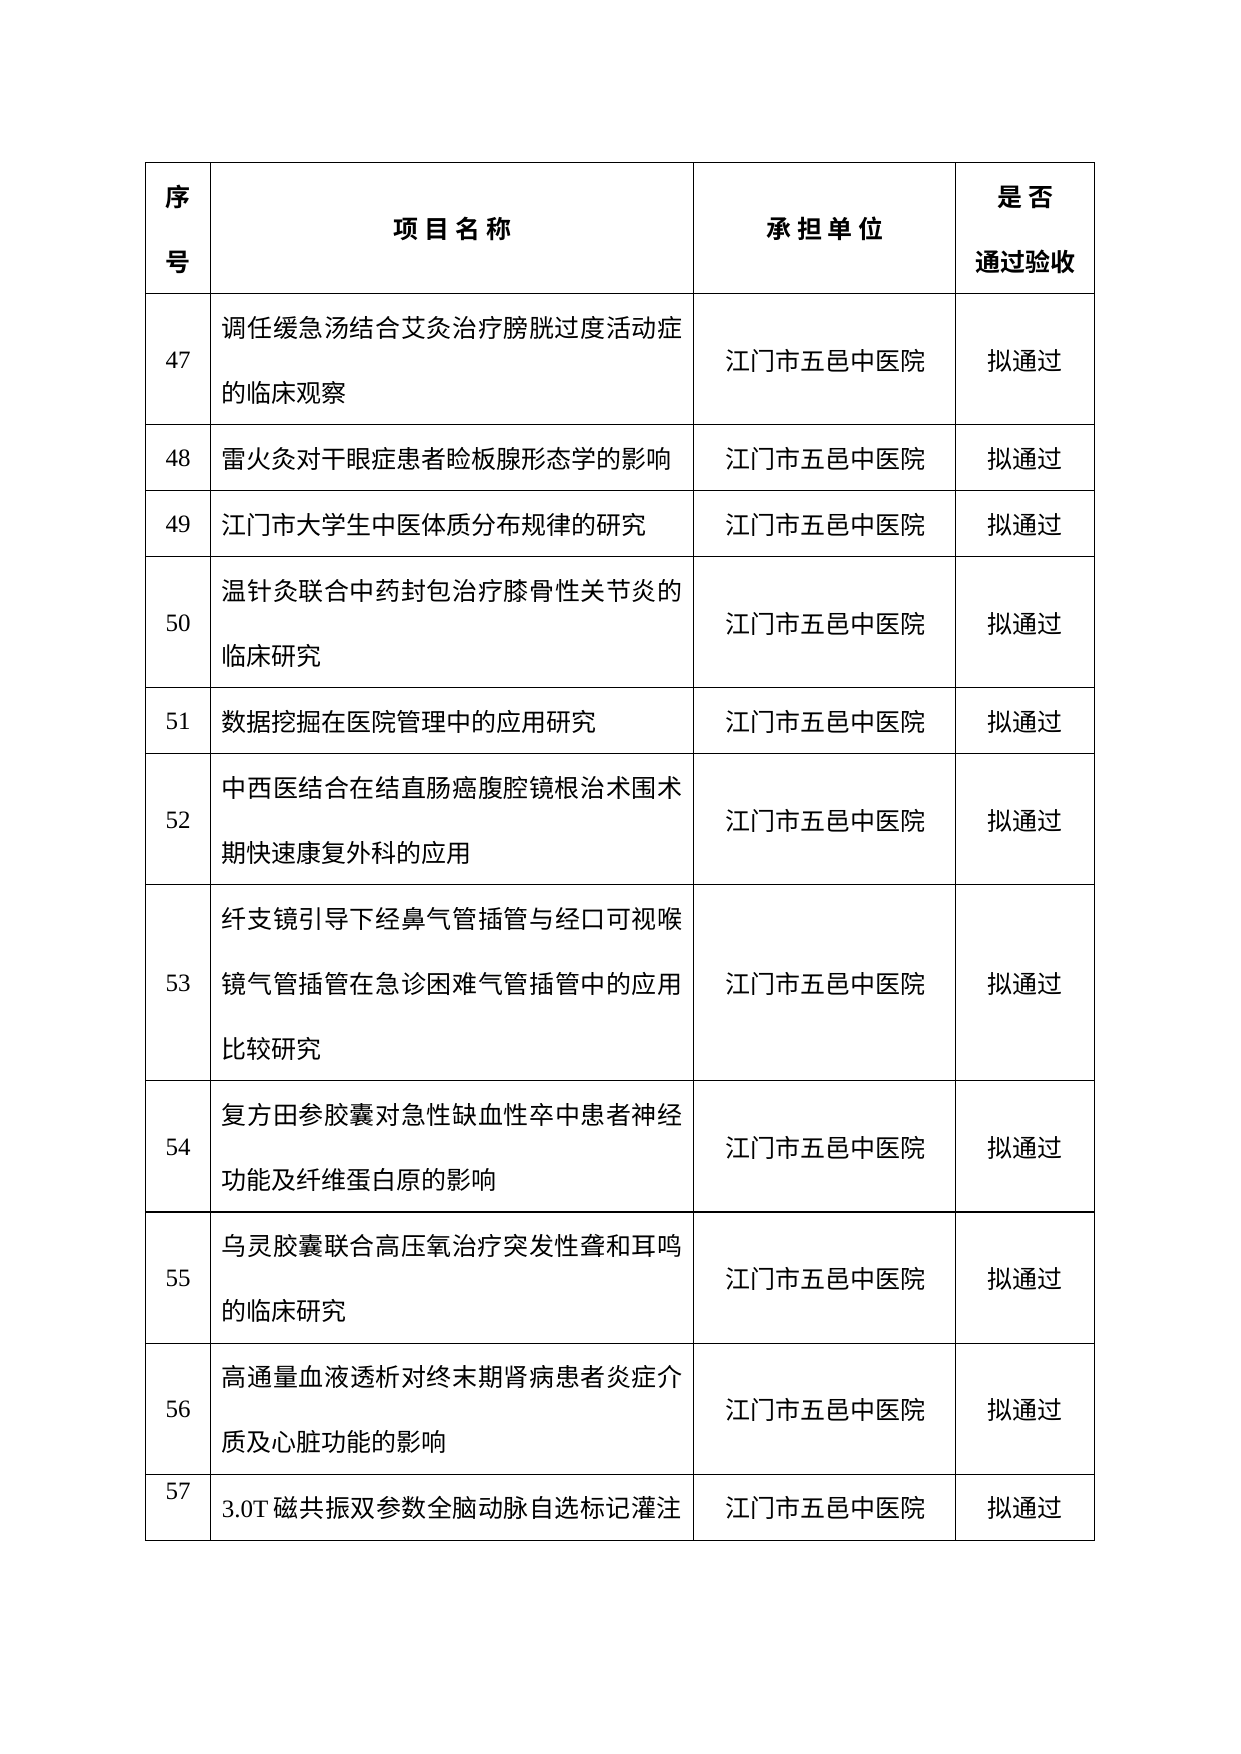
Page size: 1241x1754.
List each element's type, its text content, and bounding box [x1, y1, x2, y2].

table_cell 江门市大学生中医体质分布规律的研究 [211, 491, 693, 556]
table_cell 48 [146, 425, 210, 490]
table_cell 复方田参胶囊对急性缺血性卒中患者神经功能及纤维蛋白原的影响 [211, 1081, 693, 1211]
table_cell 47 [146, 294, 210, 424]
table_cell 57 [146, 1475, 210, 1539]
table_cell 江门市五邑中医院 [694, 754, 955, 884]
table_cell 拟通过 [956, 491, 1094, 556]
table_cell 江门市五邑中医院 [694, 885, 955, 1080]
table_cell 50 [146, 557, 210, 687]
table_cell 江门市五邑中医院 [694, 1213, 955, 1342]
table_cell 拟通过 [956, 754, 1094, 884]
table_header 是 否 通过验收 [956, 163, 1094, 293]
table_cell 江门市五邑中医院 [694, 1475, 955, 1539]
table_cell 拟通过 [956, 1344, 1094, 1473]
table_header 承 担 单 位 [694, 163, 955, 293]
table_cell 拟通过 [956, 294, 1094, 424]
table_cell 56 [146, 1344, 210, 1473]
table_cell 拟通过 [956, 1475, 1094, 1539]
table_cell 55 [146, 1213, 210, 1342]
table_header 项 目 名 称 [211, 163, 693, 293]
table_cell 数据挖掘在医院管理中的应用研究 [211, 688, 693, 753]
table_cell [211, 1475, 693, 1539]
table_cell 乌灵胶囊联合高压氧治疗突发性聋和耳鸣的临床研究 [211, 1213, 693, 1342]
table_cell 高通量血液透析对终末期肾病患者炎症介质及心脏功能的影响 [211, 1344, 693, 1473]
table_cell 江门市五邑中医院 [694, 425, 955, 490]
table_cell 52 [146, 754, 210, 884]
table_cell 49 [146, 491, 210, 556]
table_cell 拟通过 [956, 425, 1094, 490]
table_cell 江门市五邑中医院 [694, 688, 955, 753]
table_cell 拟通过 [956, 885, 1094, 1080]
table_cell 拟通过 [956, 1213, 1094, 1342]
table_cell 中西医结合在结直肠癌腹腔镜根治术围术期快速康复外科的应用 [211, 754, 693, 884]
table_cell 拟通过 [956, 557, 1094, 687]
table_cell 温针灸联合中药封包治疗膝骨性关节炎的临床研究 [211, 557, 693, 687]
table_cell 51 [146, 688, 210, 753]
table_header 序号 [146, 163, 210, 293]
table_cell 江门市五邑中医院 [694, 294, 955, 424]
table_cell 拟通过 [956, 688, 1094, 753]
table_cell 拟通过 [956, 1081, 1094, 1211]
table_cell 江门市五邑中医院 [694, 557, 955, 687]
table_cell 调任缓急汤结合艾灸治疗膀胱过度活动症的临床观察 [211, 294, 693, 424]
table_cell 53 [146, 885, 210, 1080]
table_cell 江门市五邑中医院 [694, 1344, 955, 1473]
table_cell 雷火灸对干眼症患者睑板腺形态学的影响 [211, 425, 693, 490]
table_cell 江门市五邑中医院 [694, 491, 955, 556]
table_cell 纤支镜引导下经鼻气管插管与经口可视喉镜气管插管在急诊困难气管插管中的应用比较研究 [211, 885, 693, 1080]
table_cell 江门市五邑中医院 [694, 1081, 955, 1211]
table_cell 54 [146, 1081, 210, 1211]
